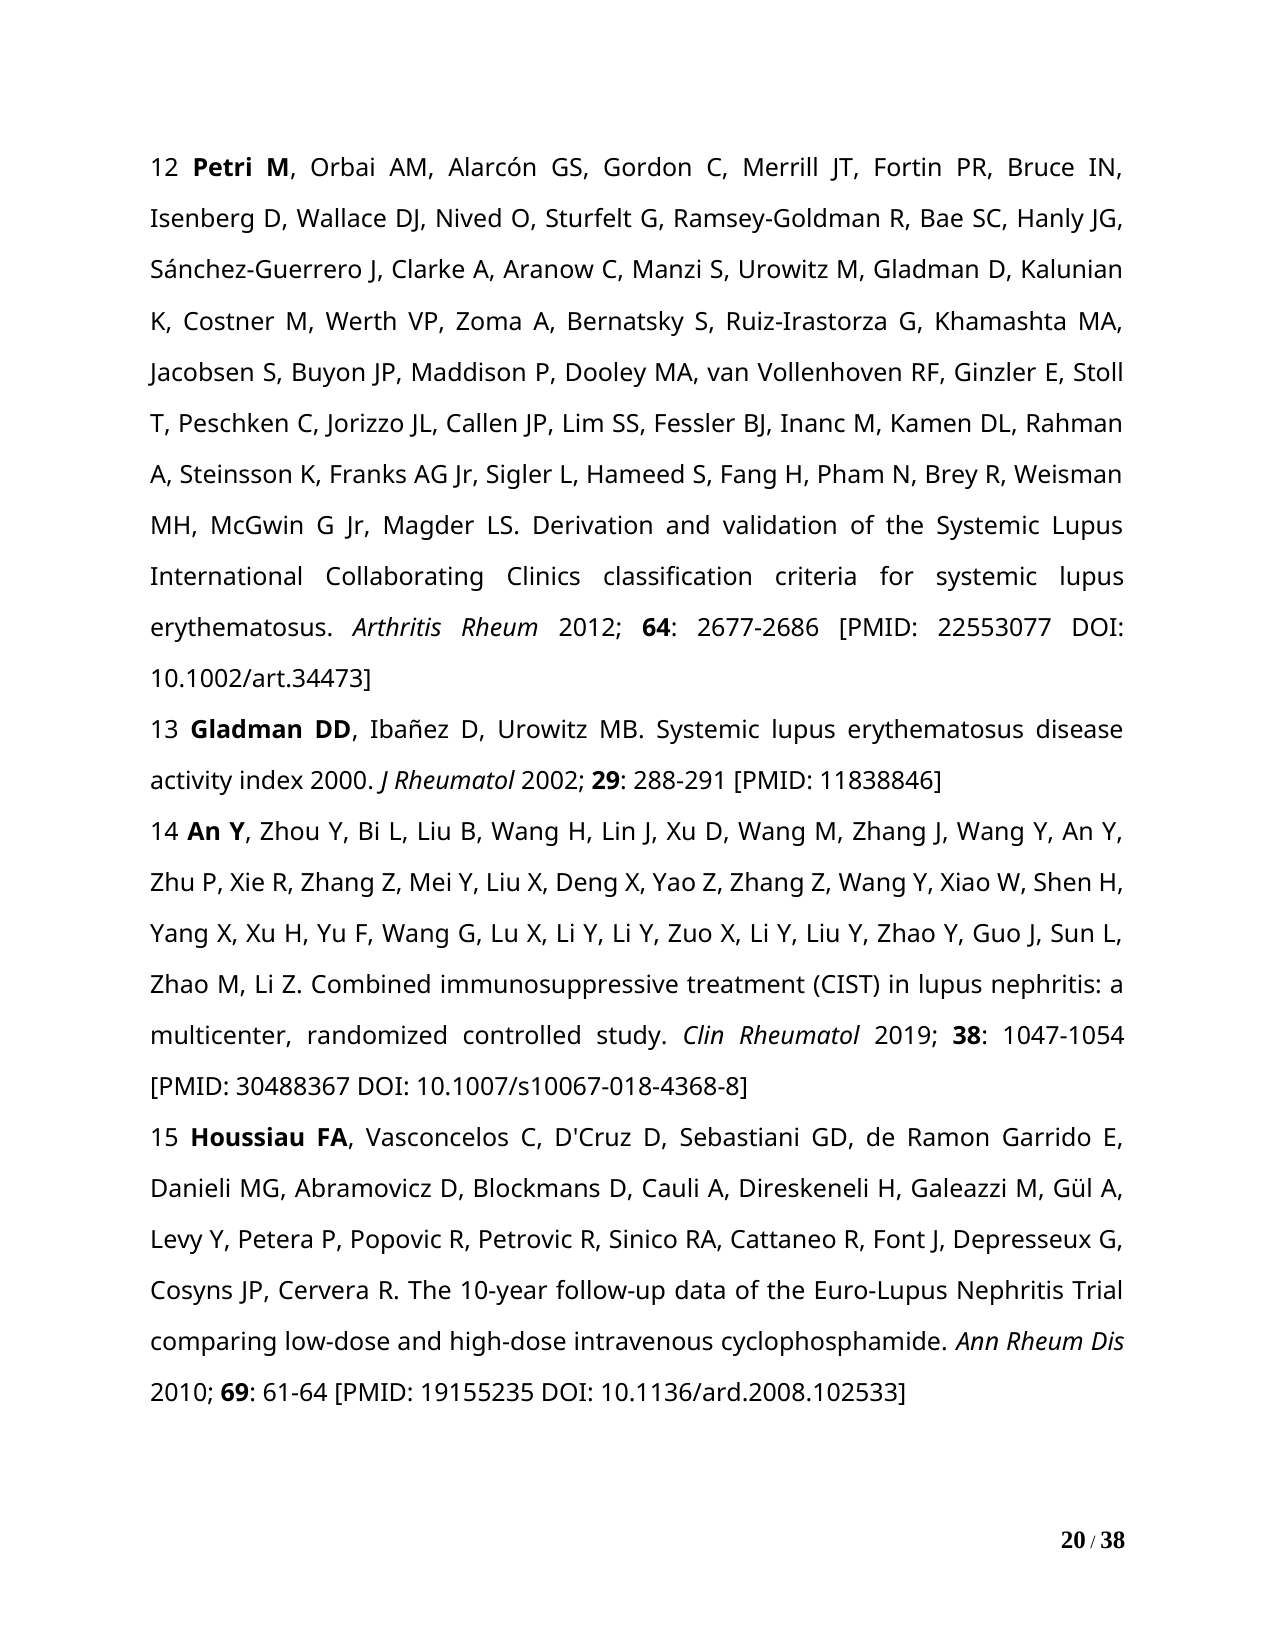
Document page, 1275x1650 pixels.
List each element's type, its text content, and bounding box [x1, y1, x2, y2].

text 14 An Y, Zhou Y, Bi L, Liu B, Wang H, Lin J, Xu D, Wang M, Zhang J, Wang Y, An Y, Zhu P, Xie R, Zhang Z, Mei Y, Liu X, Deng X, Yao Z, Zhang Z, Wang Y, Xiao W, Shen H, Yang X, Xu H, Yu F, Wang G, Lu X, Li Y, Li Y, Zuo X, Li Y, Liu Y, Zhao Y, Guo J, Sun L, Zhao M, Li Z. Combined immunosuppressive treatment (CIST) in lupus nephritis: a multicenter, randomized controlled study. Clin Rheumatol 2019; 38: 1047-1054 [PMID: 30488367 DOI: 10.1007/s10067-018-4368-8] [150, 813, 1125, 1103]
text 15 Houssiau FA, Vasconcelos C, D'Cruz D, Sebastiani GD, de Ramon Garrido E, Danieli MG, Abramovicz D, Blockmans D, Cauli A, Direskeneli H, Galeazzi M, Gül A, Levy Y, Petera P, Popovic R, Petrovic R, Sinico RA, Cattaneo R, Font J, Depresseux G, Cosyns JP, Cervera R. The 10-year follow-up data of the Euro-Lupus Nephritis Trial comparing low-dose and high-dose intravenous cyclophosphamide. Ann Rheum Dis 2010; 69: 61-64 [PMID: 19155235 DOI: 10.1136/ard.2008.102533] [150, 1120, 1125, 1409]
text 12 Petri M, Orbai AM, Alarcón GS, Gordon C, Merrill JT, Fortin PR, Bruce IN, Isenberg D, Wallace DJ, Nived O, Sturfelt G, Ramsey-Goldman R, Bae SC, Hanly JG, Sánchez-Guerrero J, Clarke A, Aranow C, Manzi S, Urowitz M, Gladman D, Kalunian K, Costner M, Werth VP, Zoma A, Bernatsky S, Ruiz-Irastorza G, Khamashta MA, Jacobsen S, Buyon JP, Maddison P, Dooley MA, van Vollenhoven RF, Ginzler E, Stoll T, Peschken C, Jorizzo JL, Callen JP, Lim SS, Fessler BJ, Inanc M, Kamen DL, Rahman A, Steinsson K, Franks AG Jr, Sigler L, Hameed S, Fang H, Pham N, Brey R, Weisman MH, McGwin G Jr, Magder LS. Derivation and validation of the Systemic Lupus International Collaborating Clinics classification criteria for systemic lupus erythematosus. Arthritis Rheum 2012; 64: 2677-2686 [PMID: 22553077 DOI: 10.1002/art.34473] [150, 150, 1125, 694]
text 13 Gladman DD, Ibañez D, Urowitz MB. Systemic lupus erythematosus disease activity index 2000. J Rheumatol 2002; 29: 288-291 [PMID: 11838846] [150, 711, 1125, 797]
